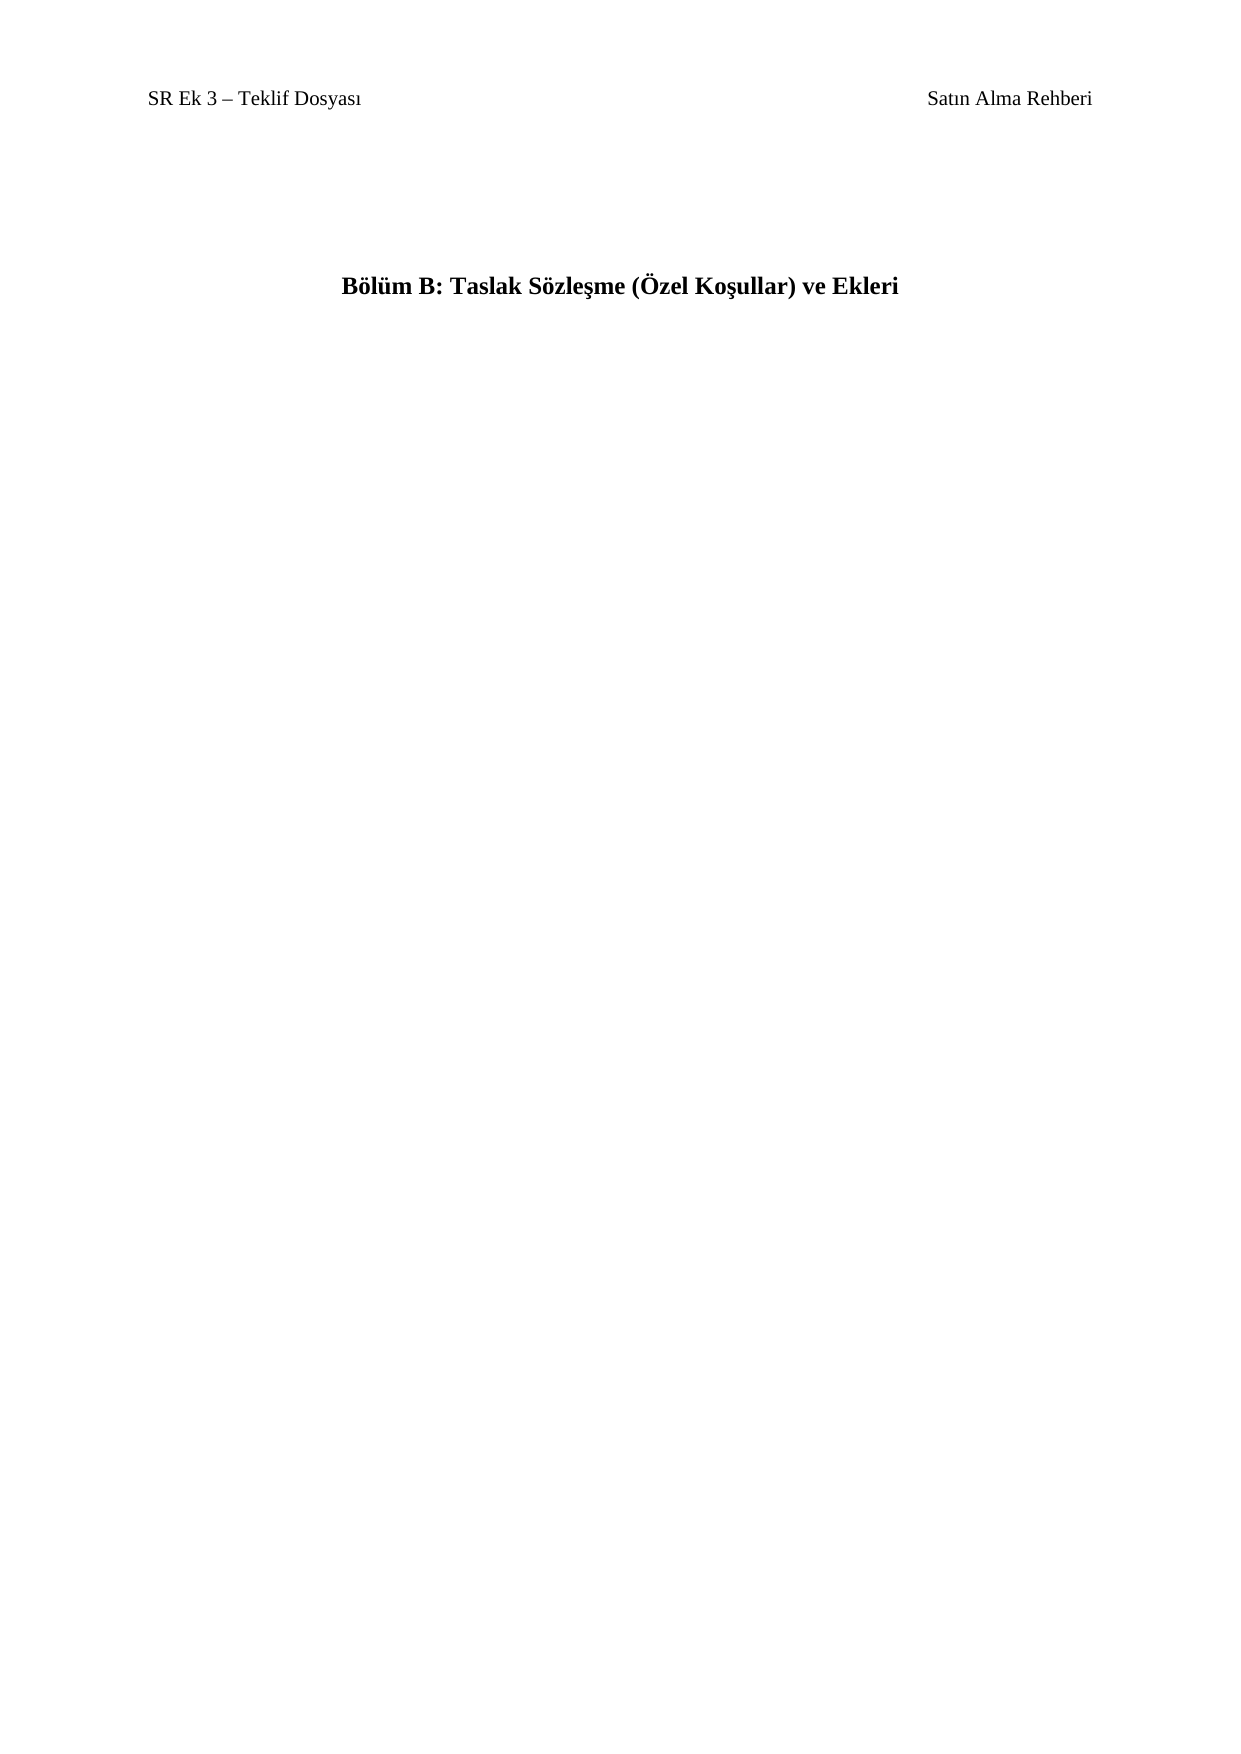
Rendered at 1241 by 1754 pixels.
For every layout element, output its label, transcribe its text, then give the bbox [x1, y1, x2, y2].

subtitle Bölüm B: Taslak Sözleşme (Özel Koşullar) ve Ekleri [148, 271, 1093, 300]
